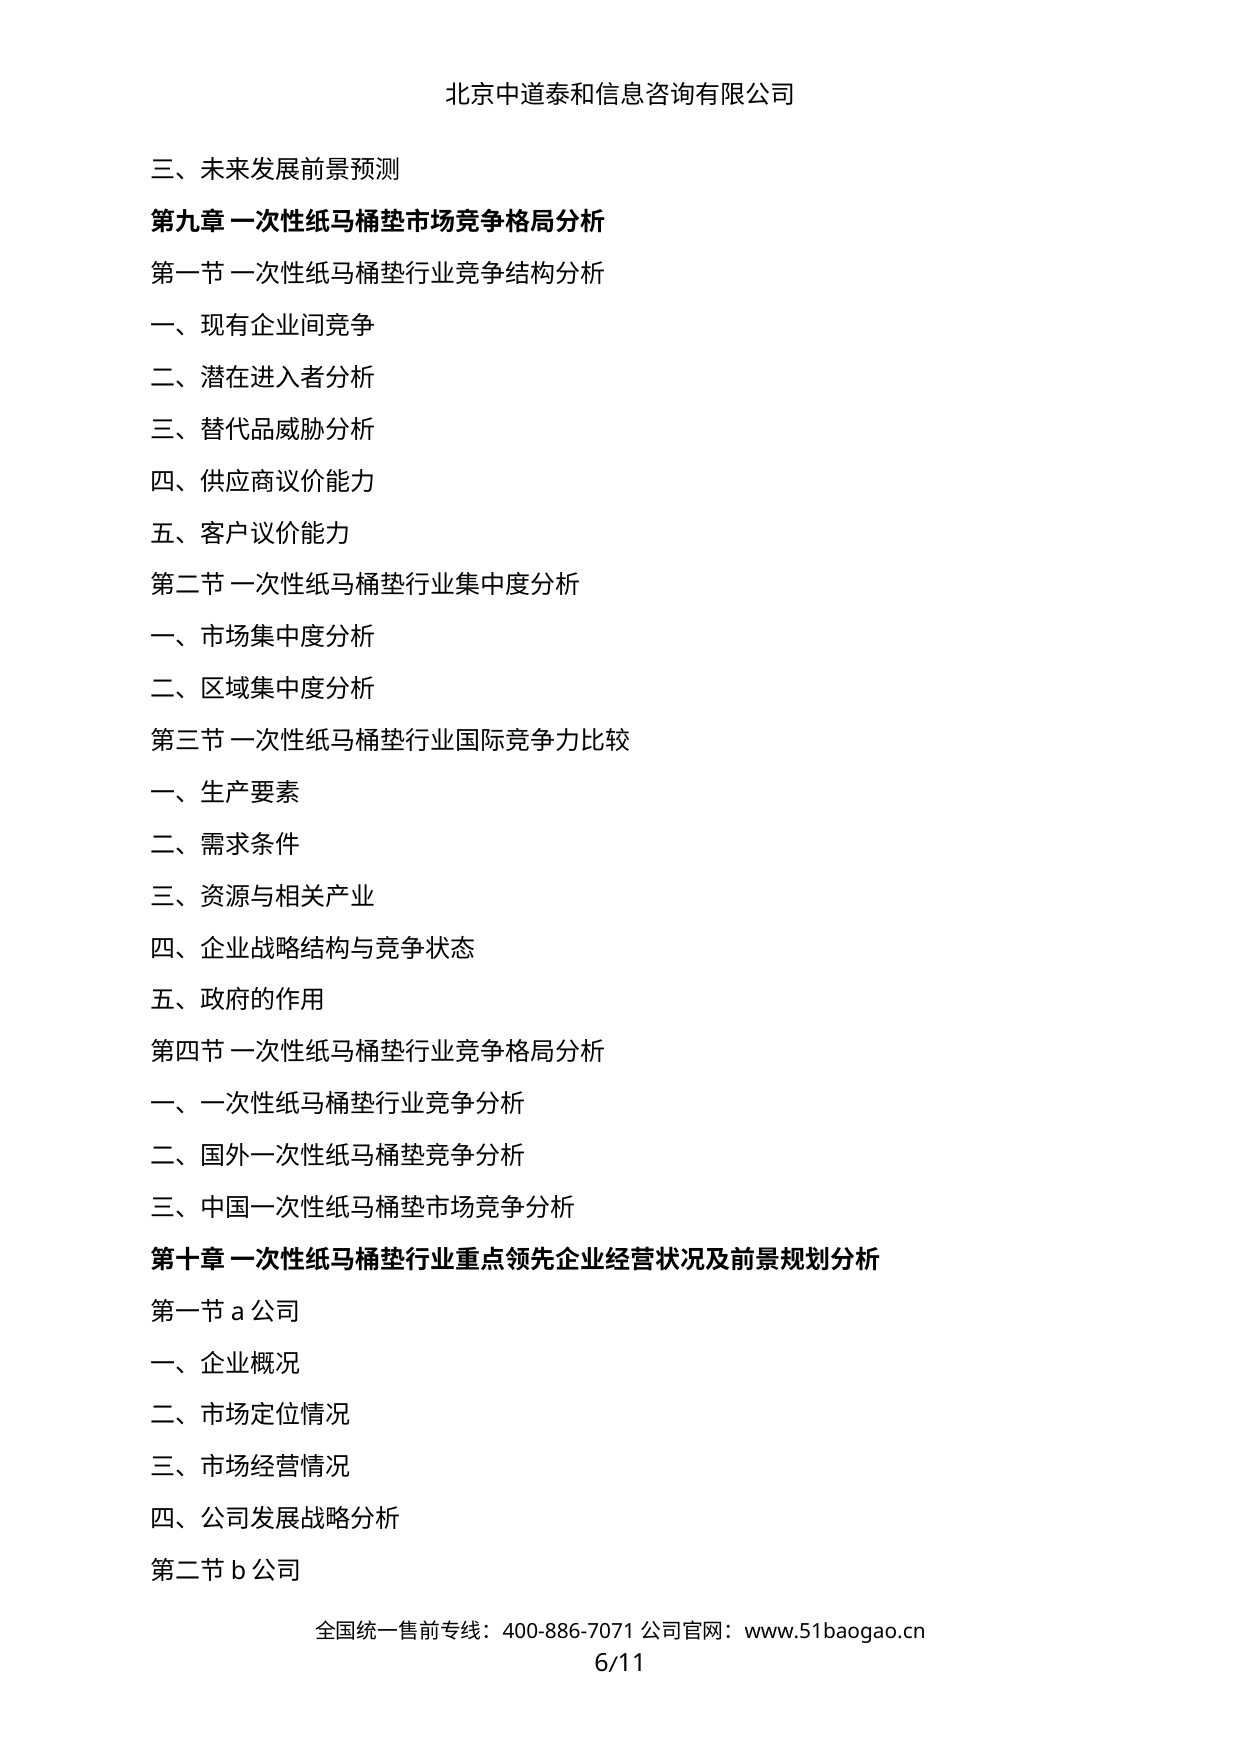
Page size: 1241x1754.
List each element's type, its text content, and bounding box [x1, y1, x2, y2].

text 二、潜在进入者分析 [150, 357, 1090, 394]
text 一、现有企业间竞争 [150, 306, 1090, 342]
text 一、生产要素 [150, 772, 1090, 809]
text 二、区域集中度分析 [150, 669, 1090, 705]
text 第九章 一次性纸马桶垫市场竞争格局分析 [150, 202, 1090, 238]
text 三、资源与相关产业 [150, 876, 1090, 912]
text 三、替代品威胁分析 [150, 409, 1090, 446]
text 第三节 一次性纸马桶垫行业国际竞争力比较 [150, 721, 1090, 757]
text 第四节 一次性纸马桶垫行业竞争格局分析 [150, 1032, 1090, 1068]
text 第十章 一次性纸马桶垫行业重点领先企业经营状况及前景规划分析 [150, 1239, 1090, 1276]
text 二、需求条件 [150, 824, 1090, 861]
text 第一节 一次性纸马桶垫行业竞争结构分析 [150, 254, 1090, 290]
text 五、政府的作用 [150, 980, 1090, 1016]
text 一、一次性纸马桶垫行业竞争分析 [150, 1084, 1090, 1120]
text 三、中国一次性纸马桶垫市场竞争分析 [150, 1187, 1090, 1224]
text 一、市场集中度分析 [150, 617, 1090, 653]
text 二、国外一次性纸马桶垫竞争分析 [150, 1136, 1090, 1172]
text 三、未来发展前景预测 [150, 150, 1090, 186]
text 四、企业战略结构与竞争状态 [150, 928, 1090, 964]
text 四、供应商议价能力 [150, 461, 1090, 497]
text 三、市场经营情况 [150, 1447, 1090, 1483]
text 二、市场定位情况 [150, 1395, 1090, 1431]
text 五、客户议价能力 [150, 513, 1090, 549]
text 一、企业概况 [150, 1343, 1090, 1379]
text 四、公司发展战略分析 [150, 1499, 1090, 1535]
text 第二节 b公司 [150, 1551, 1090, 1587]
text 第一节 a公司 [150, 1291, 1090, 1327]
text 第二节 一次性纸马桶垫行业集中度分析 [150, 565, 1090, 601]
